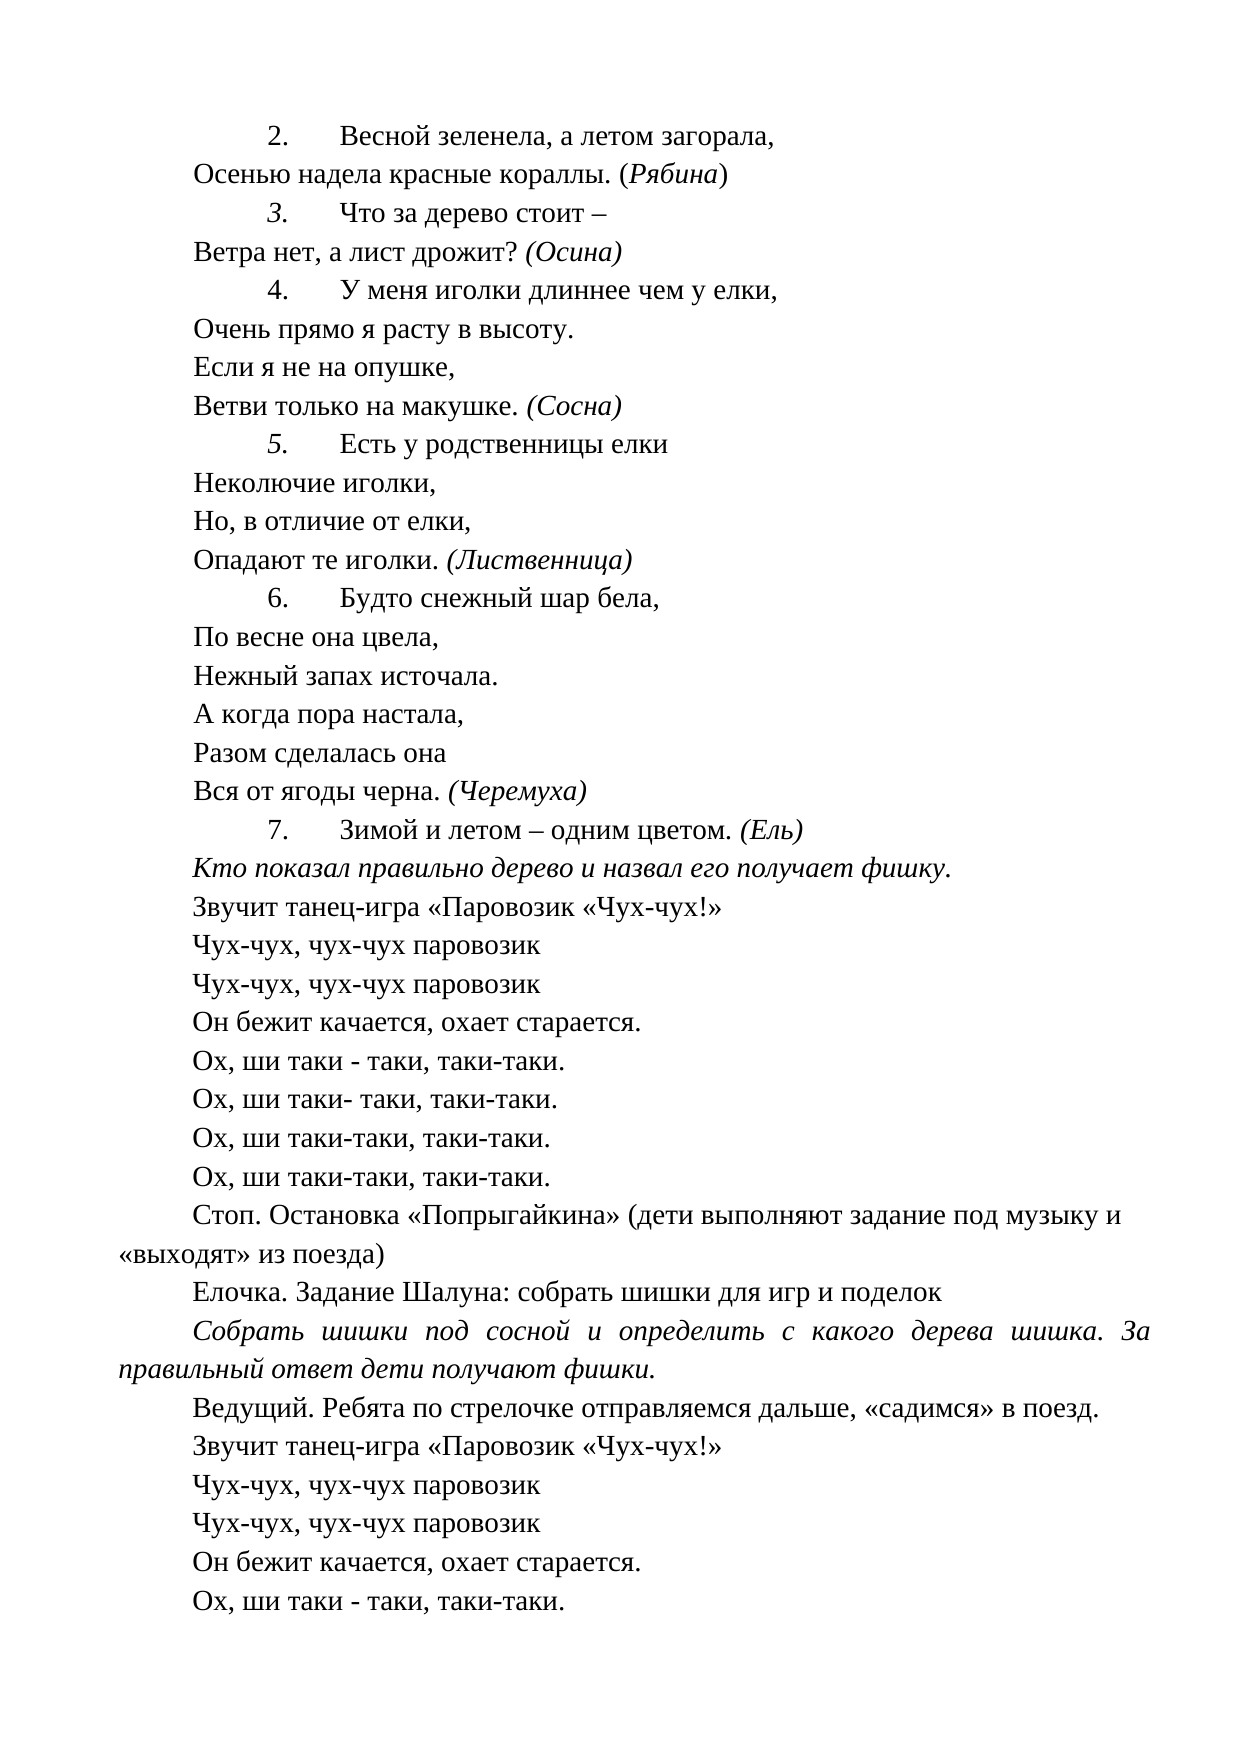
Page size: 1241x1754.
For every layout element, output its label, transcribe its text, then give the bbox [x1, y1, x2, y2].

text Чух-чух, чух-чух паровозик [118, 1506, 1152, 1539]
text Звучит танец-игра «Паровозик «Чух-чух!» [118, 1428, 1152, 1462]
list Будто снежный шар бела, По весне она цвела, Нежный запах источала. А когда пора настала, Разом сделалась она Вся от ягоды черна. (Черемуха) [193, 581, 1152, 807]
text Собрать шишки под сосной и определить с какого дерева шишка. За правильный ответ дети получают фишки. [118, 1313, 1152, 1385]
text Чух-чух, чух-чух паровозик [118, 1467, 1152, 1501]
text Ох, ши таки - таки, таки-таки. [118, 1583, 1152, 1616]
list Зимой и летом – одним цветом. (Ель) [193, 812, 1152, 845]
list Что за дерево стоит – Ветра нет, а лист дрожит? (Осина) [193, 195, 1152, 267]
list У меня иголки длиннее чем у елки, Очень прямо я расту в высоту. Если я не на опушке, Ветви только на макушке. (Сосна) [193, 272, 1152, 421]
text Звучит танец-игра «Паровозик «Чух-чух!» [118, 889, 1152, 922]
text Чух-чух, чух-чух паровозик [118, 966, 1152, 999]
list Весной зеленела, а летом загорала, Осенью надела красные кораллы. (Рябина) [193, 118, 1152, 190]
text Ох, ши таки- таки, таки-таки. [118, 1082, 1152, 1115]
text Чух-чух, чух-чух паровозик [118, 927, 1152, 961]
list Есть у родственницы елки Неколючие иголки, Но, в отличие от елки, Опадают те иголки. (Лиственница) [193, 426, 1152, 576]
text Он бежит качается, охает старается. [118, 1004, 1152, 1038]
text Он бежит качается, охает старается. [118, 1544, 1152, 1578]
text Ох, ши таки-таки, таки-таки. [118, 1159, 1152, 1192]
text Стоп. Остановка «Попрыгайкина» (дети выполняют задание под музыку и «выходят» из поезда) [118, 1197, 1152, 1269]
text Ох, ши таки-таки, таки-таки. [118, 1120, 1152, 1154]
text Ох, ши таки - таки, таки-таки. [118, 1043, 1152, 1077]
text Елочка. Задание Шалуна: собрать шишки для игр и поделок [118, 1274, 1152, 1308]
text Ведущий. Ребята по стрелочке отправляемся дальше, «садимся» в поезд. [118, 1390, 1152, 1423]
text Кто показал правильно дерево и назвал его получает фишку. [118, 850, 1152, 884]
